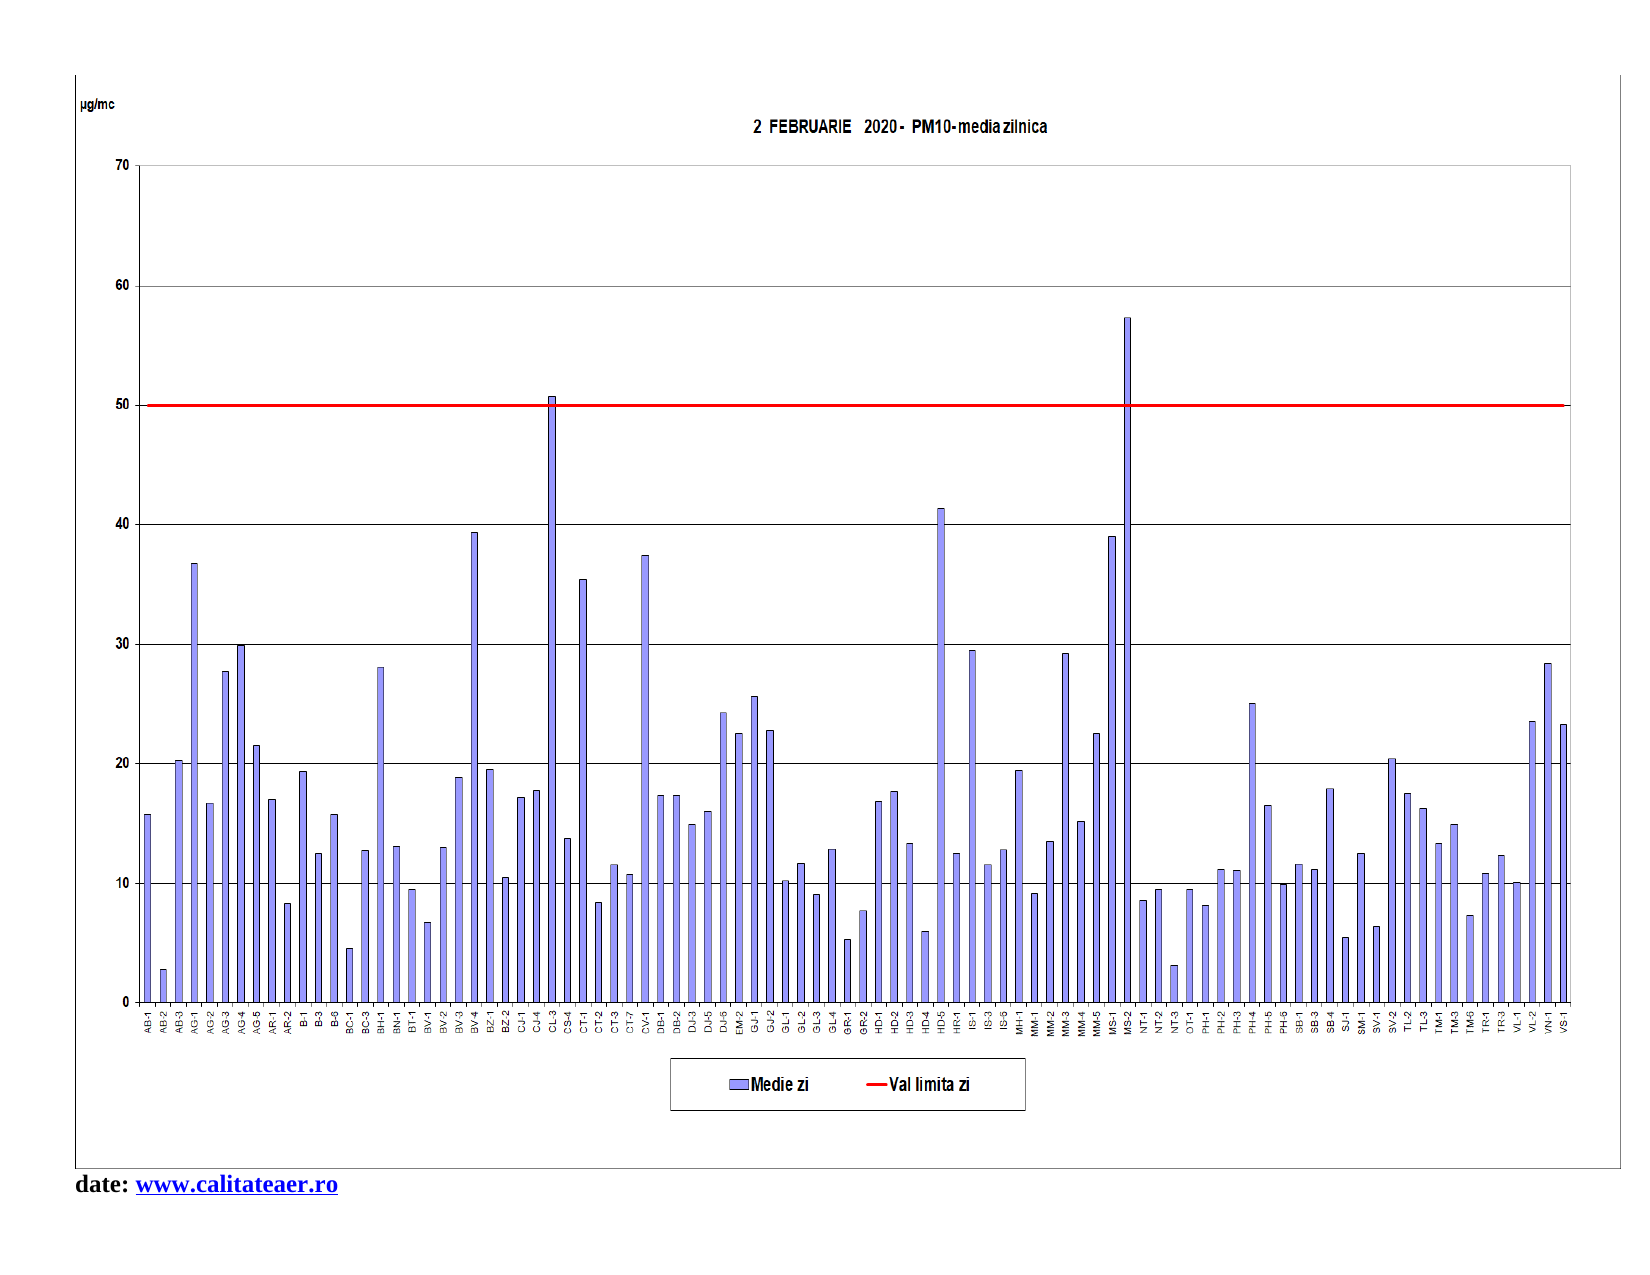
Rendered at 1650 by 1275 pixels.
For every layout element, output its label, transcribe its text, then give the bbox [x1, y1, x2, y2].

text date: www.calitateaer.ro [75, 1169, 1575, 1197]
picture [75, 75, 1621, 1169]
